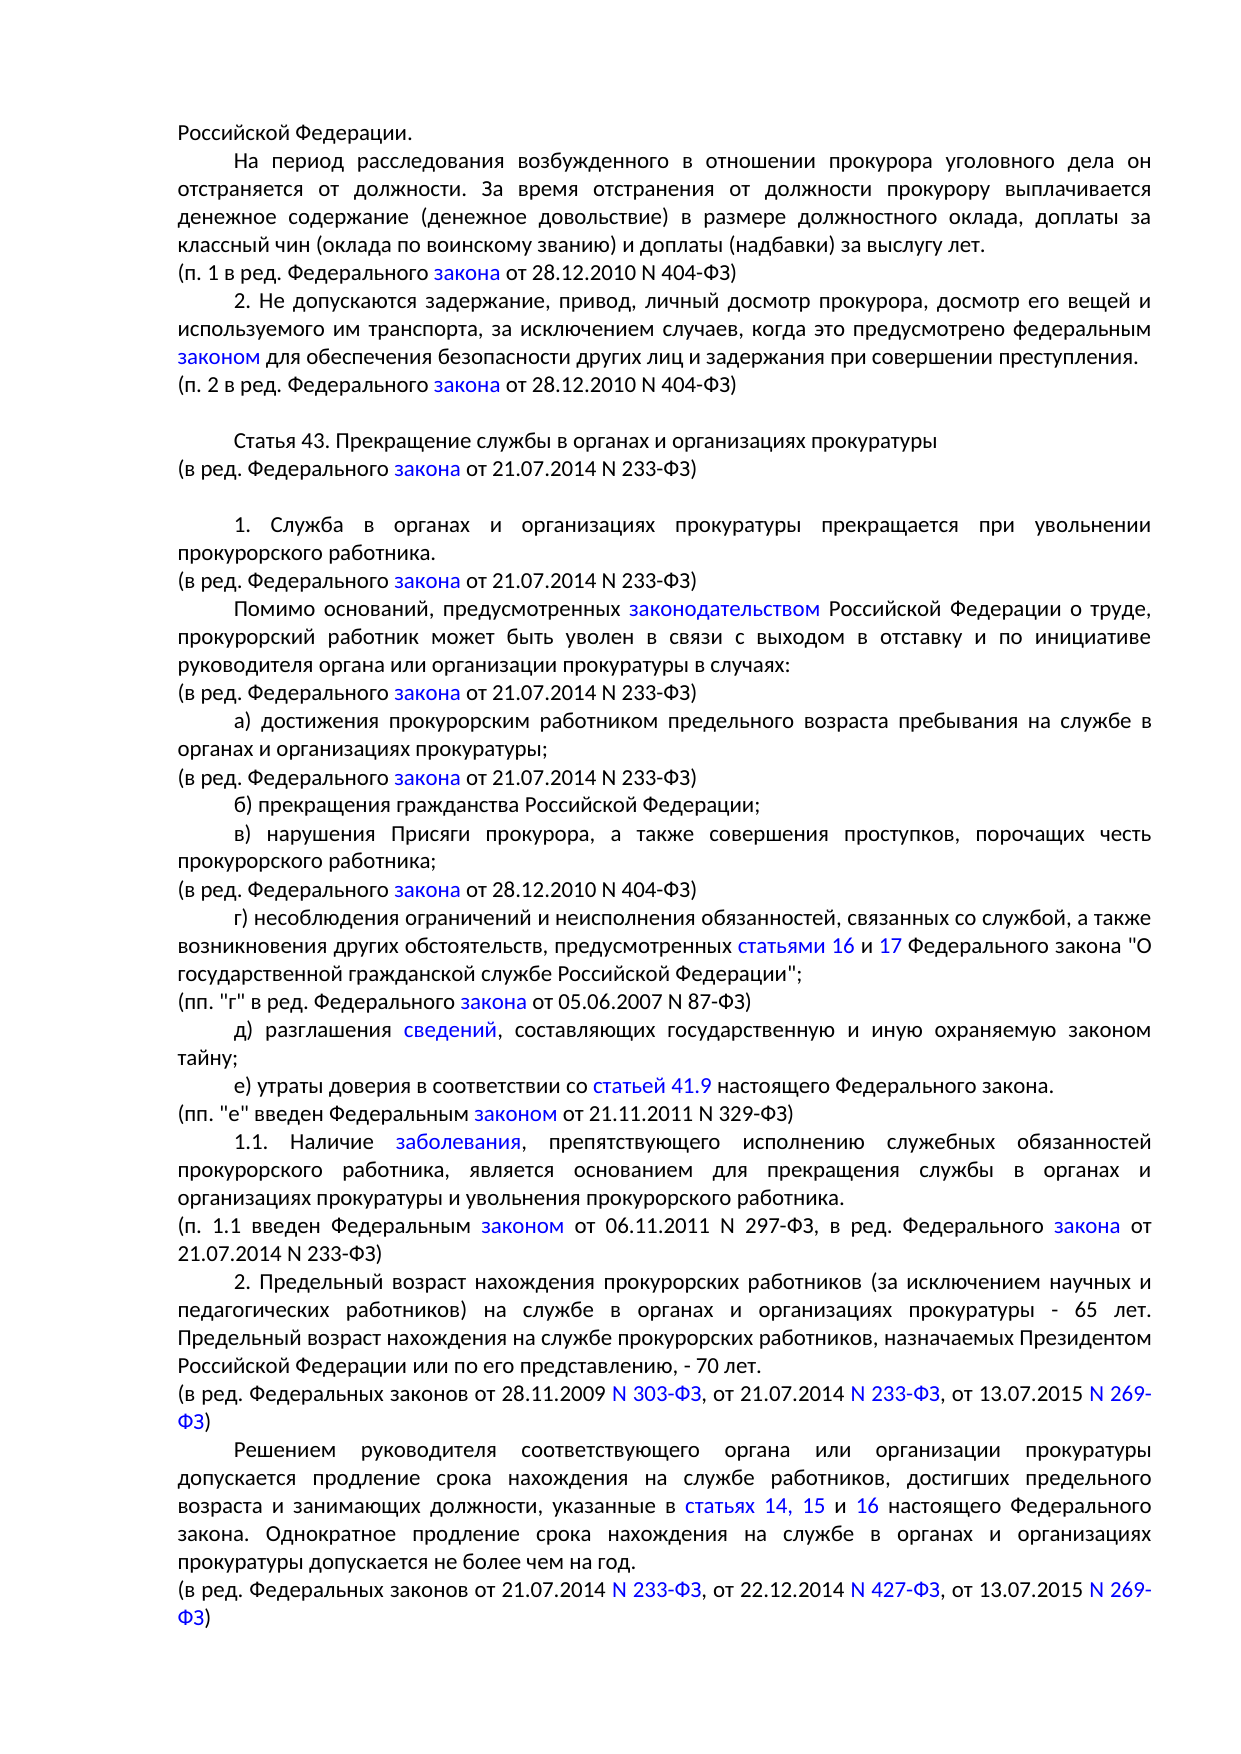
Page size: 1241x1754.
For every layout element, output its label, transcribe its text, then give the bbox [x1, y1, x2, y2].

text На период расследования возбужденного в отношении прокурора уголовного дела он отстраняется от должности. За время отстранения от должности прокурору выплачивается денежное содержание (денежное довольствие) в размере должностного оклада, доплаты за классный чин (оклада по воинскому званию) и доплаты (надбавки) за выслугу лет. [177, 146, 1152, 258]
text 2. Предельный возраст нахождения прокурорских работников (за исключением научных и педагогических работников) на службе в органах и организациях прокуратуры - 65 лет. Предельный возраст нахождения на службе прокурорских работников, назначаемых Президентом Российской Федерации или по его представлению, - 70 лет. [177, 1267, 1152, 1379]
text (п. 1.1 введен Федеральным законом от 06.11.2011 N 297-ФЗ, в ред. Федерального закона от 21.07.2014 N 233-ФЗ) [177, 1211, 1152, 1267]
text (п. 2 в ред. Федерального закона от 28.12.2010 N 404-ФЗ) [177, 370, 1152, 398]
text (пп. "г" в ред. Федерального закона от 05.06.2007 N 87-ФЗ) [177, 987, 1152, 1015]
text б) прекращения гражданства Российской Федерации; [177, 791, 1152, 819]
text (в ред. Федеральных законов от 28.11.2009 N 303-ФЗ, от 21.07.2014 N 233-ФЗ, от 13.07.2015 N 269-ФЗ) [177, 1379, 1152, 1435]
text в) нарушения Присяги прокурора, а также совершения проступков, порочащих честь прокурорского работника; [177, 819, 1152, 875]
text (в ред. Федерального закона от 21.07.2014 N 233-ФЗ) [177, 454, 1152, 482]
text (в ред. Федерального закона от 28.12.2010 N 404-ФЗ) [177, 875, 1152, 903]
text (в ред. Федерального закона от 21.07.2014 N 233-ФЗ) [177, 763, 1152, 791]
text Решением руководителя соответствующего органа или организации прокуратуры допускается продление срока нахождения на службе работников, достигших предельного возраста и занимающих должности, указанные в статьях 14, 15 и 16 настоящего Федерального закона. Однократное продление срока нахождения на службе в органах и организациях прокуратуры допускается не более чем на год. [177, 1435, 1152, 1575]
text (п. 1 в ред. Федерального закона от 28.12.2010 N 404-ФЗ) [177, 258, 1152, 286]
text Помимо оснований, предусмотренных законодательством Российской Федерации о труде, прокурорский работник может быть уволен в связи с выходом в отставку и по инициативе руководителя органа или организации прокуратуры в случаях: [177, 594, 1152, 678]
text (в ред. Федерального закона от 21.07.2014 N 233-ФЗ) [177, 678, 1152, 707]
text (в ред. Федеральных законов от 21.07.2014 N 233-ФЗ, от 22.12.2014 N 427-ФЗ, от 13.07.2015 N 269-ФЗ) [177, 1575, 1152, 1631]
text 2. Не допускаются задержание, привод, личный досмотр прокурора, досмотр его вещей и используемого им транспорта, за исключением случаев, когда это предусмотрено федеральным законом для обеспечения безопасности других лиц и задержания при совершении преступления. [177, 286, 1152, 370]
text (пп. "е" введен Федеральным законом от 21.11.2011 N 329-ФЗ) [177, 1099, 1152, 1127]
text Статья 43. Прекращение службы в органах и организациях прокуратуры [177, 426, 1152, 454]
text 1. Служба в органах и организациях прокуратуры прекращается при увольнении прокурорского работника. [177, 510, 1152, 566]
text а) достижения прокурорским работником предельного возраста пребывания на службе в органах и организациях прокуратуры; [177, 707, 1152, 763]
text е) утраты доверия в соответствии со статьей 41.9 настоящего Федерального закона. [177, 1071, 1152, 1099]
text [177, 118, 1152, 146]
text 1.1. Наличие заболевания, препятствующего исполнению служебных обязанностей прокурорского работника, является основанием для прекращения службы в органах и организациях прокуратуры и увольнения прокурорского работника. [177, 1127, 1152, 1211]
text г) несоблюдения ограничений и неисполнения обязанностей, связанных со службой, а также возникновения других обстоятельств, предусмотренных статьями 16 и 17 Федерального закона "О государственной гражданской службе Российской Федерации"; [177, 903, 1152, 987]
text д) разглашения сведений, составляющих государственную и иную охраняемую законом тайну; [177, 1015, 1152, 1071]
text (в ред. Федерального закона от 21.07.2014 N 233-ФЗ) [177, 566, 1152, 594]
